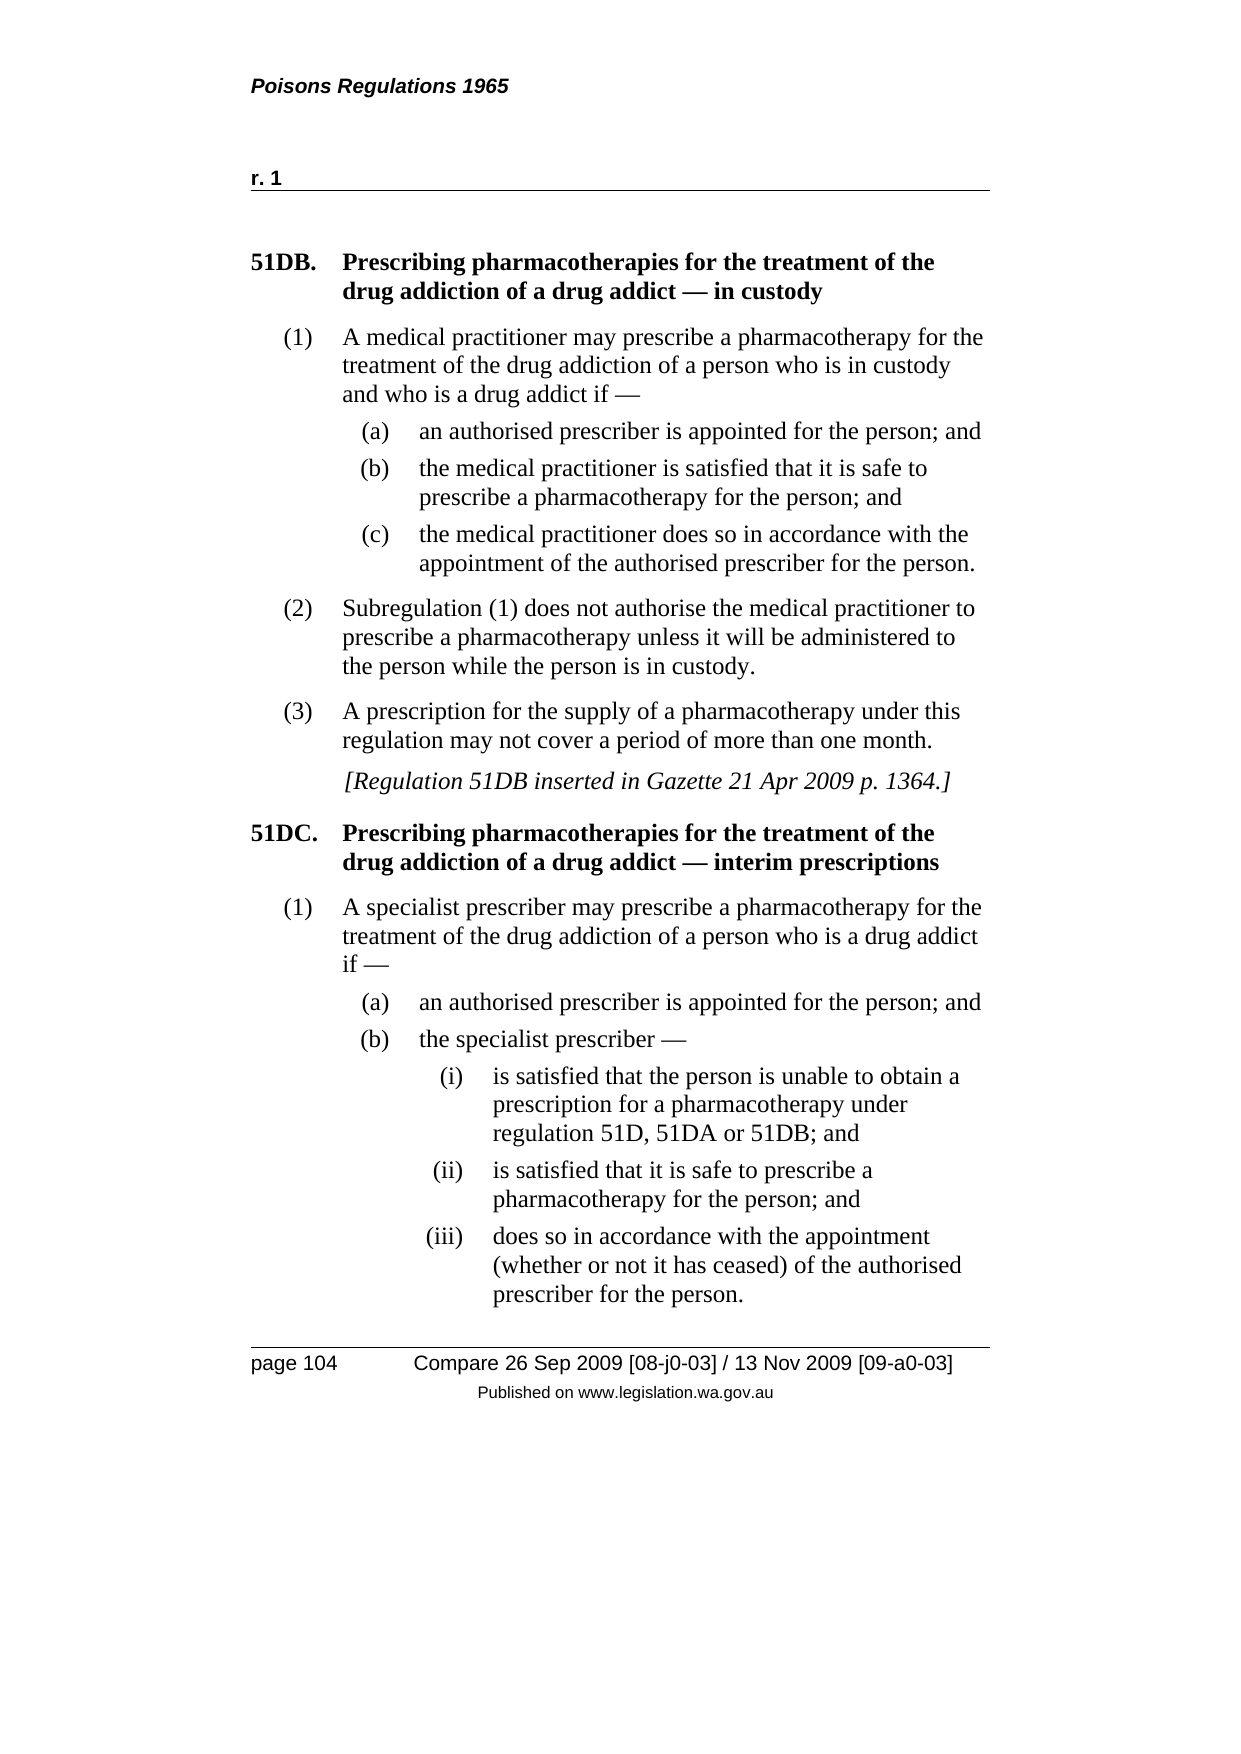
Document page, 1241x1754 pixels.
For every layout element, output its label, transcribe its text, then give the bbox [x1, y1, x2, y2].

text (b) the specialist prescriber — [251, 1024, 990, 1052]
text [Regulation 51DB inserted in Gazette 21 Apr 2009 p. 1364.] [251, 766, 990, 795]
text (b) the medical practitioner is satisfied that it is safe to prescribe a pharmacotherapy for the person; and [251, 453, 990, 511]
subtitle 51DC. Prescribing pharmacotherapies for the treatment of the drug addiction of a drug addict — interim prescriptions [251, 818, 990, 875]
subtitle 51DB. Prescribing pharmacotherapies for the treatment of the drug addiction of a drug addict — in custody [251, 247, 990, 305]
text (i) is satisfied that the person is unable to obtain a prescription for a pharmacotherapy under regulation 51D, 51DA or 51DB; and [251, 1061, 990, 1147]
text (3) A prescription for the supply of a pharmacotherapy under this regulation may not cover a period of more than one month. [251, 696, 990, 754]
text (1) A medical practitioner may prescribe a pharmacotherapy for the treatment of the drug addiction of a person who is in custody and who is a drug addict if — [251, 322, 990, 408]
text (1) A specialist prescriber may prescribe a pharmacotherapy for the treatment of the drug addiction of a person who is a drug addict if — [251, 892, 990, 978]
text (ii) is satisfied that it is safe to prescribe a pharmacotherapy for the person; and [251, 1155, 990, 1213]
text (iii) does so in accordance with the appointment (whether or not it has ceased) of the authorised prescriber for the person. [251, 1221, 990, 1307]
text (a) an authorised prescriber is appointed for the person; and [251, 416, 990, 445]
text (a) an authorised prescriber is appointed for the person; and [251, 987, 990, 1015]
text (c) the medical practitioner does so in accordance with the appointment of the authorised prescriber for the person. [251, 519, 990, 577]
text (2) Subregulation (1) does not authorise the medical practitioner to prescribe a pharmacotherapy unless it will be administered to the person while the person is in custody. [251, 593, 990, 679]
